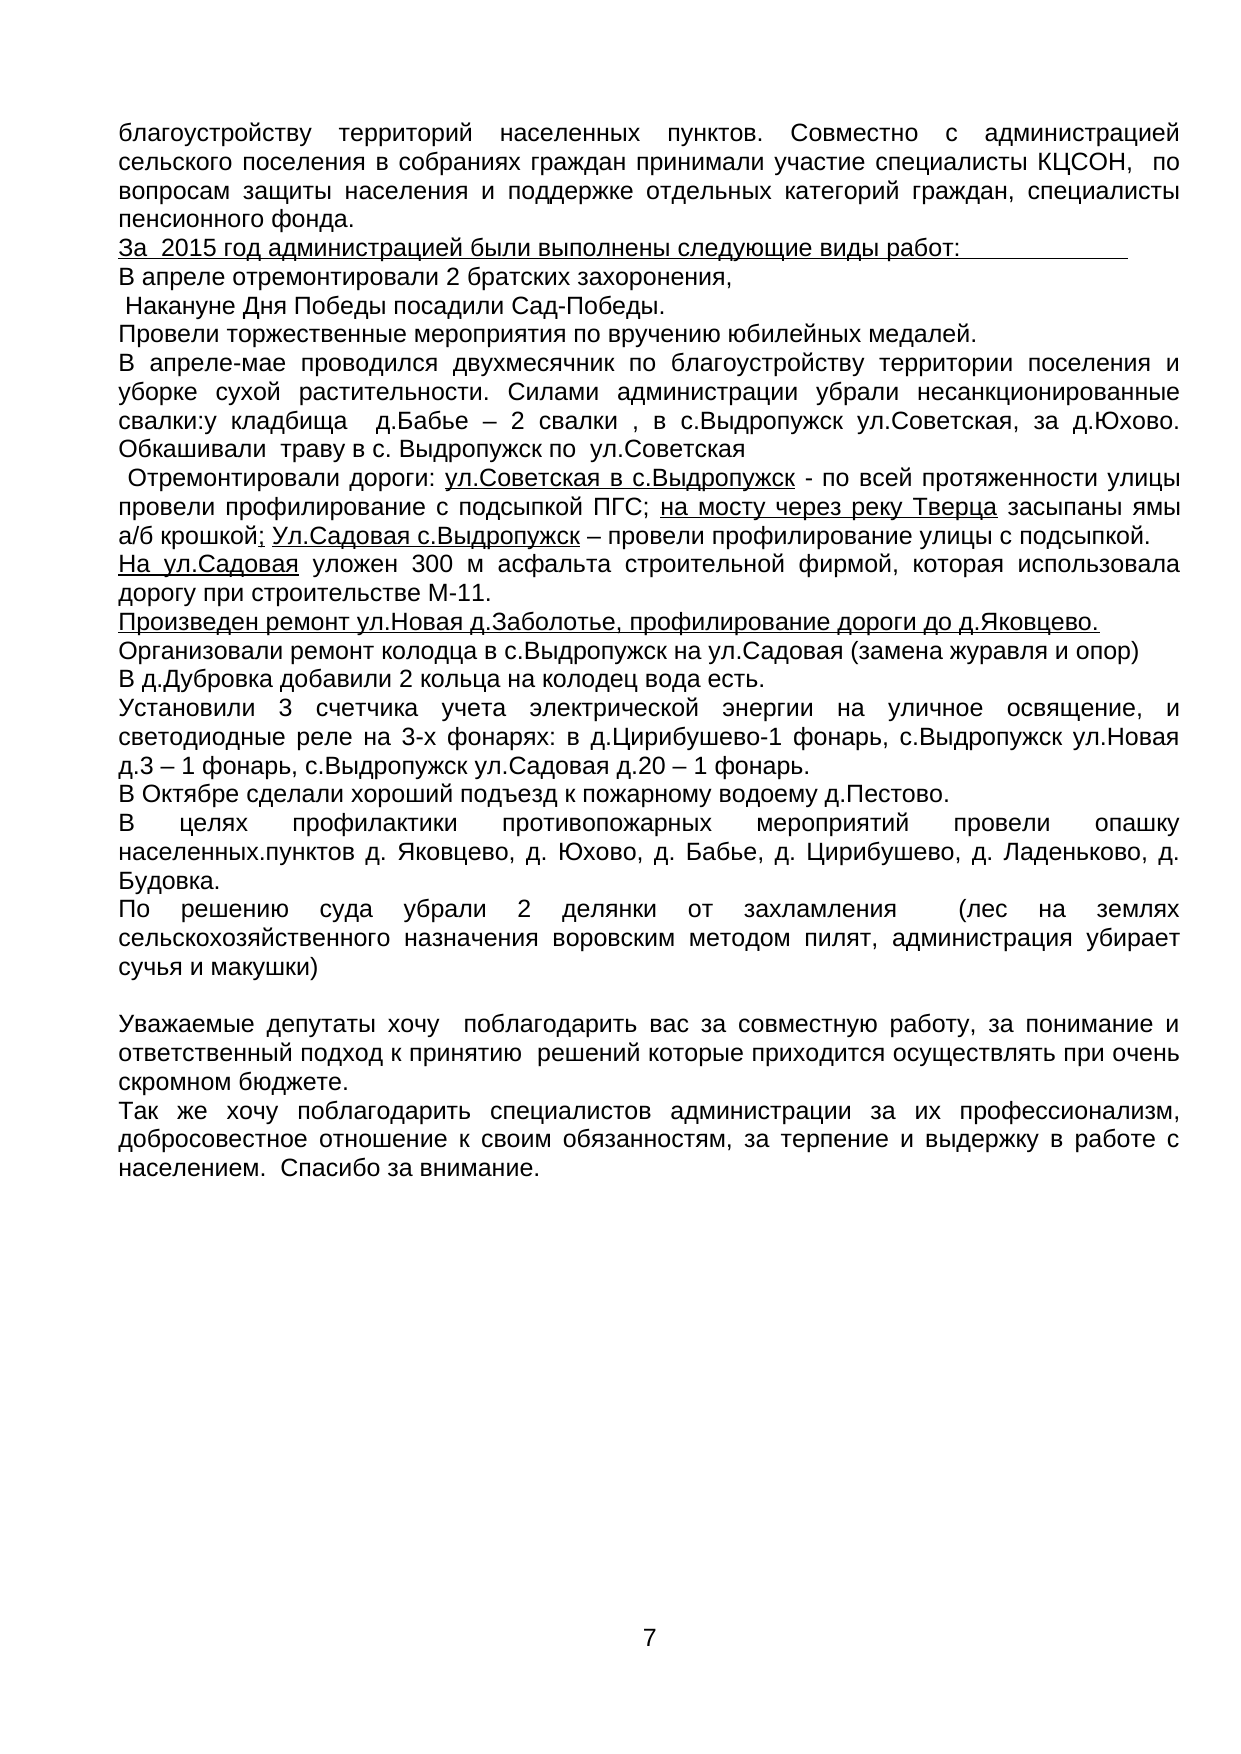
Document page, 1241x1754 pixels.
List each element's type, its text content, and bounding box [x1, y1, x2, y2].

text За 2015 год администрацией были выполнены следующие виды работ: [118, 233, 1181, 262]
text Уважаемые депутаты хочу поблагодарить вас за совместную работу, за понимание и ответственный подход к принятию решений которые приходится осуществлять при очень скромном бюджете. [118, 1009, 1181, 1096]
text В д.Дубровка добавили 2 кольца на колодец вода есть. [118, 664, 1181, 693]
text Установили 3 счетчика учета электрической энергии на уличное освящение, и светодиодные реле на 3-х фонарях: в д.Цирибушево-1 фонарь, с.Выдропужск ул.Новая д.3 – 1 фонарь, с.Выдропужск ул.Садовая д.20 – 1 фонарь. [118, 693, 1181, 779]
text Организовали ремонт колодца в с.Выдропужск на ул.Садовая (замена журавля и опор) [118, 636, 1181, 664]
text Накануне Дня Победы посадили Сад-Победы. [118, 291, 1181, 319]
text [118, 118, 1181, 233]
text Так же хочу поблагодарить специалистов администрации за их профессионализм, добросовестное отношение к своим обязанностям, за терпение и выдержку в работе с населением. Спасибо за внимание. [118, 1096, 1181, 1182]
text Произведен ремонт ул.Новая д.Заболотье, профилирование дороги до д.Яковцево. [118, 607, 1181, 636]
text На ул.Садовая уложен 300 м асфальта строительной фирмой, которая использовала дорогу при строительстве М-11. [118, 549, 1181, 607]
text В целях профилактики противопожарных мероприятий провели опашку населенных.пунктов д. Яковцево, д. Юхово, д. Бабье, д. Цирибушево, д. Ладеньково, д. Будовка. [118, 808, 1181, 894]
text В апреле отремонтировали 2 братских захоронения, [118, 262, 1181, 291]
text Провели торжественные мероприятия по вручению юбилейных медалей. [118, 319, 1181, 348]
text Отремонтировали дороги: ул.Советская в с.Выдропужск - по всей протяженности улицы провели профилирование с подсыпкой ПГС; на мосту через реку Тверца засыпаны ямы а/б крошкой; Ул.Садовая с.Выдропужск – провели профилирование улицы с подсыпкой. [118, 463, 1181, 549]
text В Октябре сделали хороший подъезд к пожарному водоему д.Пестово. [118, 779, 1181, 808]
text По решению суда убрали 2 делянки от захламления (лес на землях сельскохозяйственного назначения воровским методом пилят, администрация убирает сучья и макушки) [118, 894, 1181, 981]
text В апреле-мае проводился двухмесячник по благоустройству территории поселения и уборке сухой растительности. Силами администрации убрали несанкционированные свалки:у кладбища д.Бабье – 2 свалки , в с.Выдропужск ул.Советская, за д.Юхово. Обкашивали траву в с. Выдропужск по ул.Советская [118, 348, 1181, 463]
